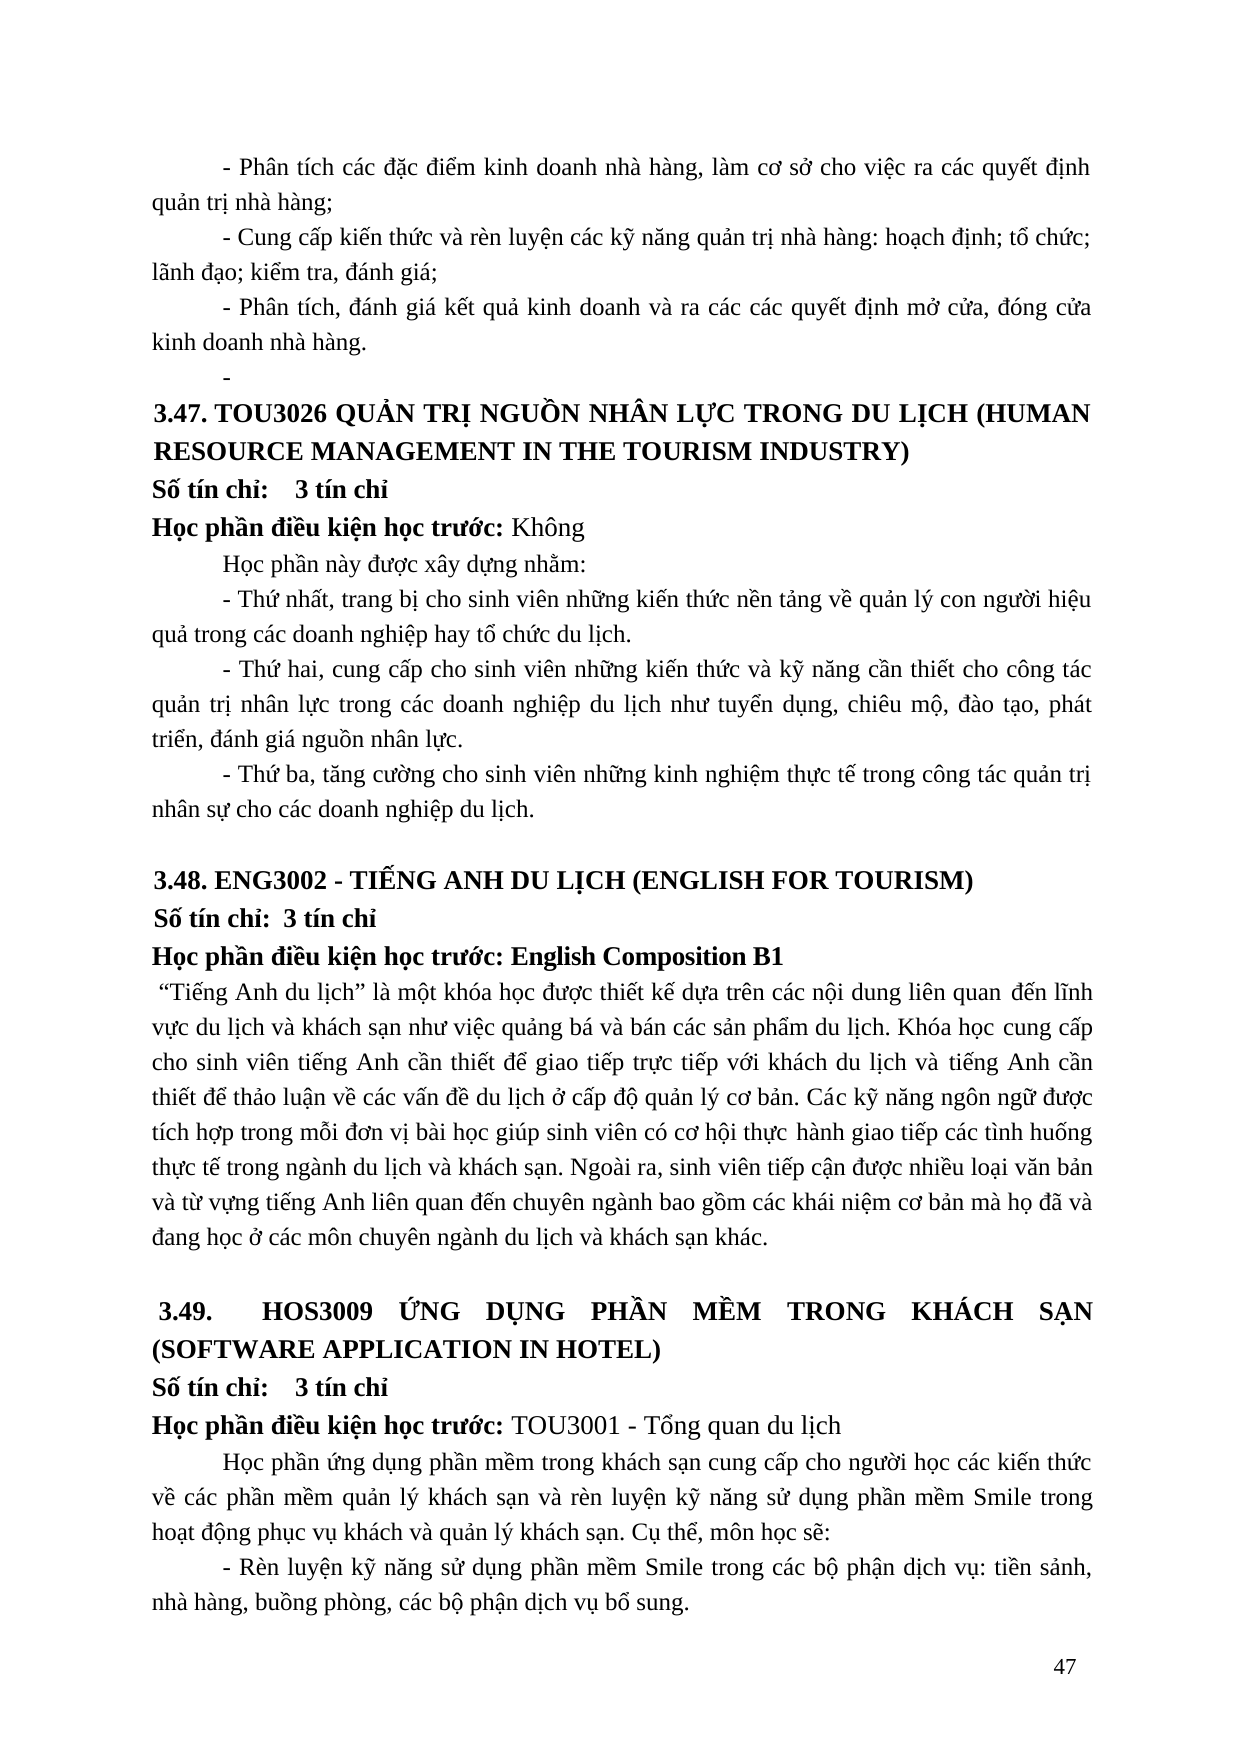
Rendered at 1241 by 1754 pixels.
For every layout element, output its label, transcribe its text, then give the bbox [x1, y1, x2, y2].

text 3.49. HOS3009 ỨNG DỤNG PHẦN MỀM TRONG KHÁCH SẠN (SOFTWARE APPLICATION IN HOTEL) [152, 1295, 1093, 1364]
subtitle Học phần điều kiện học trước: Không [152, 511, 1217, 542]
text Học phần này được xây dựng nhằm: [222, 549, 1217, 577]
list Thứ ba, tăng cường cho sinh viên những kinh nghiệm thực tế trong công tác quản trị nhân sự cho các doanh nghiệp du lịch. [152, 759, 1093, 822]
text Số tín chỉ: 3 tín chỉ [152, 473, 1217, 504]
text “Tiếng Anh du lịch” là một khóa học được thiết kế dựa trên các nội dung liên quan đến lĩnh vực du lịch và khách sạn như việc quảng bá và bán các sản phẩm du lịch. Khóa học cung cấp cho sinh viên tiếng Anh cần thiết để giao tiếp trực tiếp với khách du lịch và tiếng Anh cần thiết để thảo luận về các vấn đề du lịch ở cấp độ quản lý cơ bản. Các kỹ năng ngôn ngữ được tích hợp trong mỗi đơn vị bài học giúp sinh viên có cơ hội thực hành giao tiếp các tình huống thực tế trong ngành du lịch và khách sạn. Ngoài ra, sinh viên tiếp cận được nhiều loại văn bản và từ vựng tiếng Anh liên quan đến chuyên ngành bao gồm các khái niệm cơ bản mà họ đã và đang học ở các môn chuyên ngành du lịch và khách sạn khác. [152, 977, 1093, 1251]
text Số tín chỉ: 3 tín chỉ [152, 1371, 1217, 1402]
subtitle 3.48. ENG3002 - TIẾNG ANH DU LỊCH (ENGLISH FOR TOURISM) Số tín chỉ: 3 tín chỉ [153, 864, 996, 933]
list Phân tích các đặc điểm kinh doanh nhà hàng, làm cơ sở cho việc ra các quyết định quản trị nhà hàng; [152, 152, 1093, 216]
list Thứ hai, cung cấp cho sinh viên những kiến thức và kỹ năng cần thiết cho công tác quản trị nhân lực trong các doanh nghiệp du lịch như tuyển dụng, chiêu mộ, đào tạo, phát triển, đánh giá nguồn nhân lực. [152, 654, 1093, 752]
list Thứ nhất, trang bị cho sinh viên những kiến thức nền tảng về quản lý con người hiệu quả trong các doanh nghiệp hay tổ chức du lịch. [152, 584, 1093, 647]
text Học phần ứng dụng phần mềm trong khách sạn cung cấp cho người học các kiến thức về các phần mềm quản lý khách sạn và rèn luyện kỹ năng sử dụng phần mềm Smile trong hoạt động phục vụ khách và quản lý khách sạn. Cụ thể, môn học sẽ: [152, 1447, 1093, 1546]
subtitle 3.47. TOU3026 QUẢN TRỊ NGUỒN NHÂN LỰC TRONG DU LỊCH (HUMAN RESOURCE MANAGEMENT IN THE TOURISM INDUSTRY) [153, 397, 1093, 466]
text Học phần điều kiện học trước: TOU3001 - Tổng quan du lịch [152, 1409, 1217, 1440]
list Rèn luyện kỹ năng sử dụng phần mềm Smile trong các bộ phận dịch vụ: tiền sảnh, nhà hàng, buồng phòng, các bộ phận dịch vụ bổ sung. [152, 1552, 1093, 1616]
text Học phần điều kiện học trước: English Composition B1 [152, 939, 1217, 971]
list Cung cấp kiến thức và rèn luyện các kỹ năng quản trị nhà hàng: hoạch định; tổ chức; lãnh đạo; kiểm tra, đánh giá; [152, 222, 1093, 286]
list Phân tích, đánh giá kết quả kinh doanh và ra các các quyết định mở cửa, đóng cửa kinh doanh nhà hàng. [152, 292, 1093, 356]
